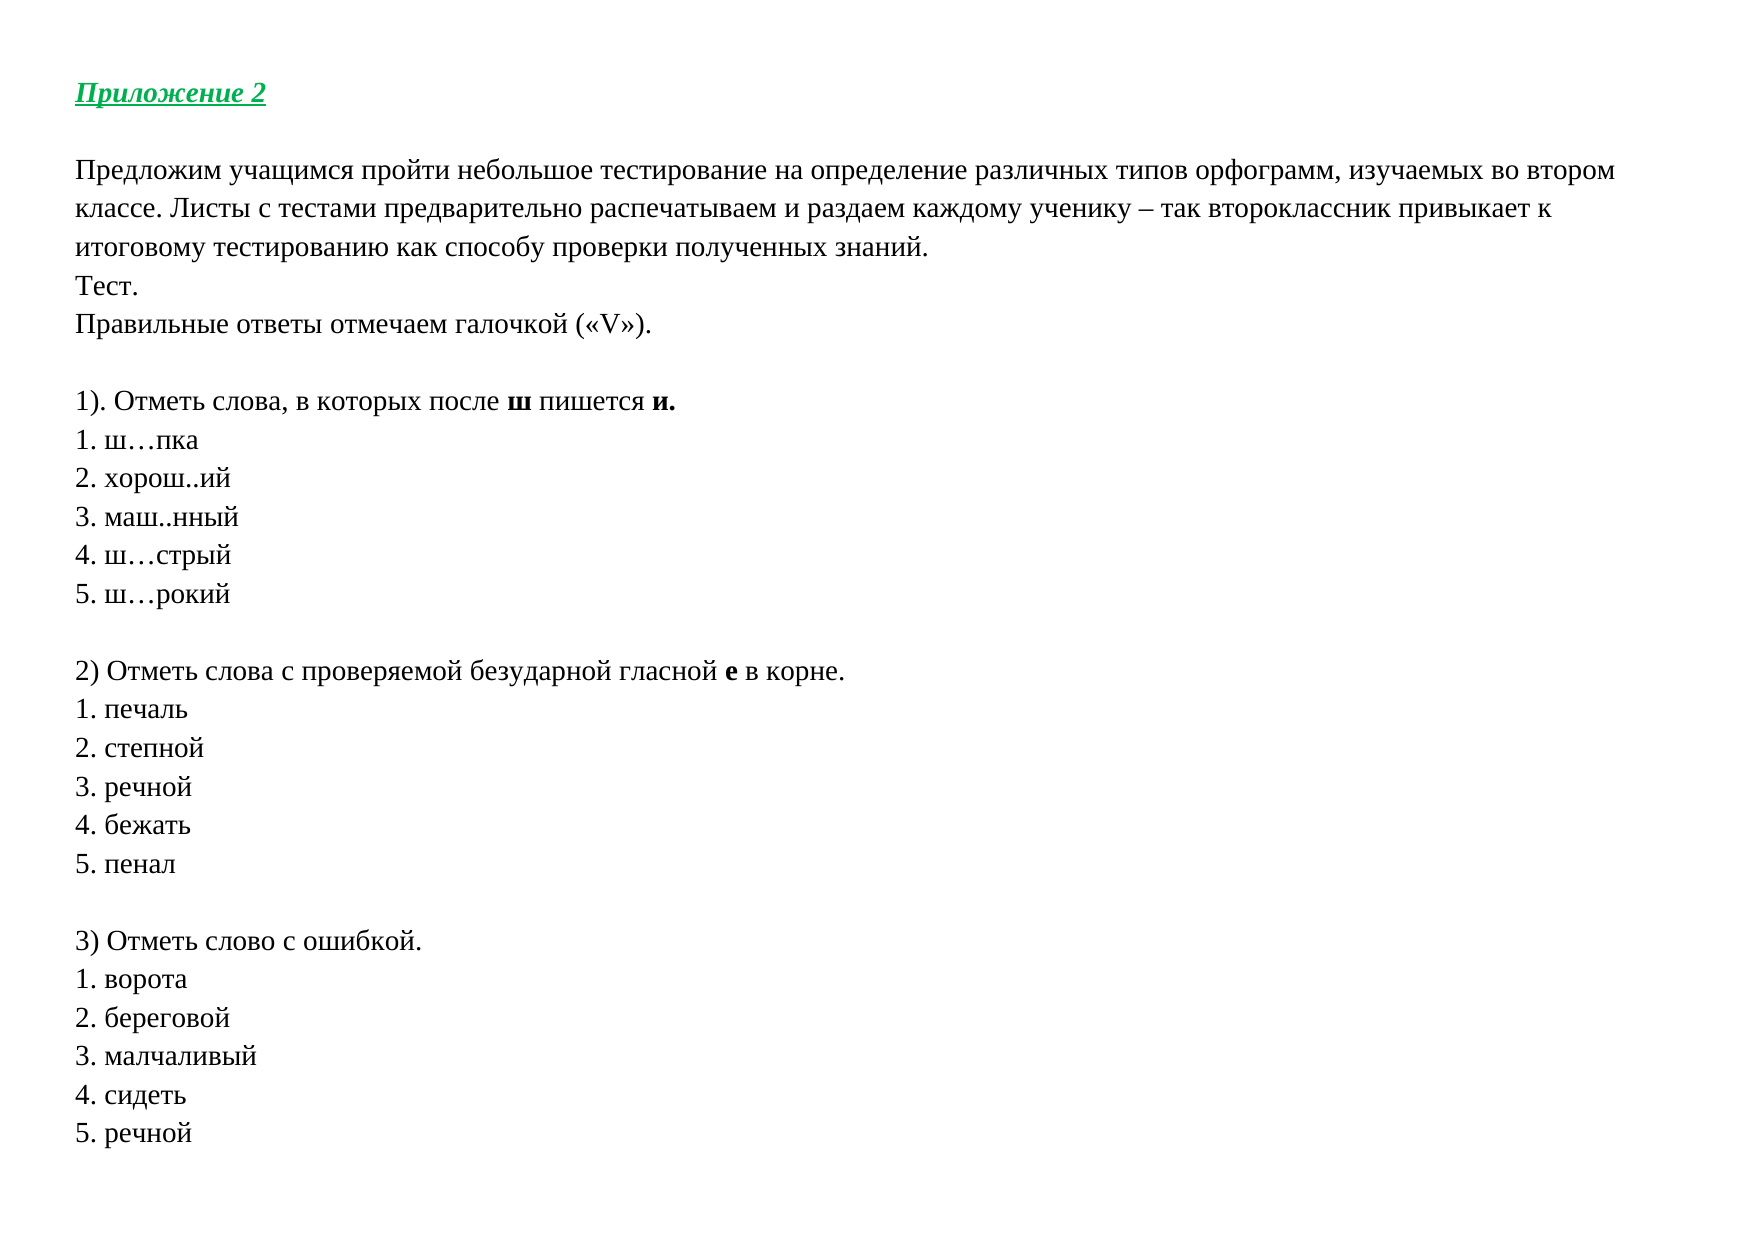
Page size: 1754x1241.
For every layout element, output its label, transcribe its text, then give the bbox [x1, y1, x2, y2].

text 1). Отметь слова, в которых после ш пишется и. [75, 383, 1679, 417]
text 3. малчаливый [75, 1038, 1679, 1072]
text Правильные ответы отмечаем галочкой («V»). [75, 306, 1679, 340]
text 2) Отметь слова с проверяемой безударной гласной е в корне. [75, 653, 1679, 687]
text 5. ш…рокий [75, 576, 1679, 609]
text 2. хорош..ий [75, 460, 1679, 494]
text 2. степной [75, 730, 1679, 764]
text 5. речной [75, 1116, 1679, 1149]
text 2. береговой [75, 1000, 1679, 1033]
text 1. ворота [75, 961, 1679, 995]
text Приложение 2 [75, 75, 1679, 108]
text 1. ш…пка [75, 422, 1679, 455]
text 3) Отметь слово с ошибкой. [75, 923, 1679, 956]
text 4. сидеть [75, 1077, 1679, 1111]
text 4. ш…стрый [75, 537, 1679, 571]
text 3. маш..нный [75, 499, 1679, 532]
text 1. печаль [75, 692, 1679, 725]
text 4. бежать [75, 807, 1679, 841]
text 3. речной [75, 769, 1679, 802]
text Предложим учащимся пройти небольшое тестирование на определение различных типов орфограмм, изучаемых во втором классе. Листы с тестами предварительно распечатываем и раздаем каждому ученику – так второклассник привыкает к итоговому тестированию как способу проверки полученных знаний. [75, 152, 1679, 263]
text Тест. [75, 268, 1679, 301]
text 5. пенал [75, 846, 1679, 879]
